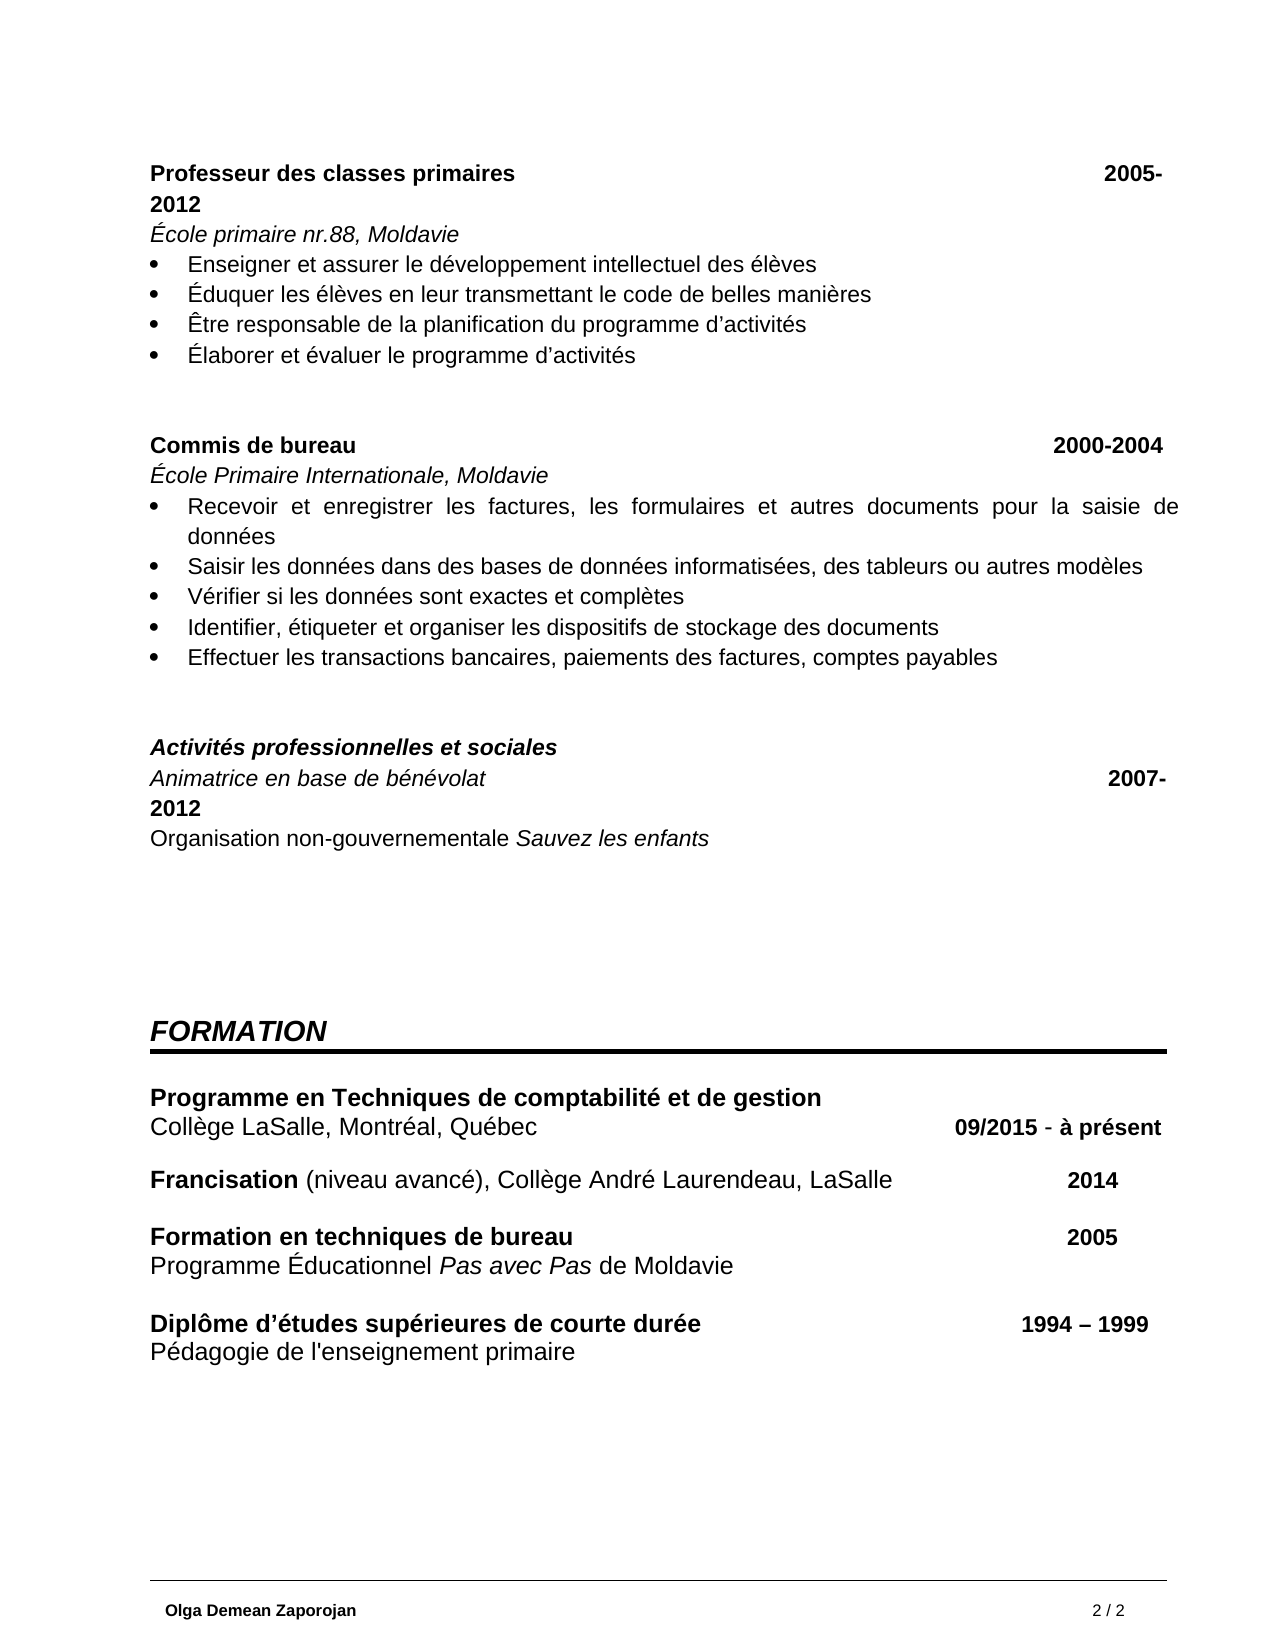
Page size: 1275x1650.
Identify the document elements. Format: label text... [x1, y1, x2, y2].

list Identifier, étiqueter et organiser les dispositifs de stockage des documents [150, 613, 1181, 640]
list Commis de bureau 2000-2004 [150, 432, 1167, 458]
list Saisir les données dans des bases de données informatisées, des tableurs ou autres modèles [150, 553, 1181, 579]
list Être responsable de la planification du programme d’activités [150, 311, 1167, 338]
text Francisation (niveau avancé), Collège André Laurendeau, LaSalle 2014 [150, 1165, 1167, 1193]
text Organisation non-gouvernementale Sauvez les enfants [150, 825, 1167, 851]
text Programme en Techniques de comptabilité et de gestion [150, 1083, 1167, 1112]
text École Primaire Internationale, Moldavie [150, 462, 1167, 489]
text Activités professionnelles et sociales [150, 734, 1167, 761]
subtitle Diplôme d’études supérieures de courte durée 1994 – 1999 [150, 1308, 1167, 1337]
text École primaire nr.88, Moldavie [150, 221, 1167, 247]
text Formation en techniques de bureau 2005 Programme Éducationnel Pas avec Pas de Moldavie [150, 1222, 1167, 1280]
text Collège LaSalle, Montréal, Québec 09/2015 - à présent [150, 1112, 1167, 1141]
list Effectuer les transactions bancaires, paiements des factures, comptes payables [150, 644, 1167, 670]
list Élaborer et évaluer le programme d’activités [150, 342, 1167, 368]
subtitle FORMATION [150, 1014, 1167, 1049]
text Professeur des classes primaires 2005-2012 [150, 160, 1167, 217]
list Vérifier si les données sont exactes et complètes [150, 583, 1181, 609]
text Animatrice en base de bénévolat 2007-2012 [150, 764, 1167, 821]
list Recevoir et enregistrer les factures, les formulaires et autres documents pour la saisie de données [150, 493, 1181, 549]
list Enseigner et assurer le développement intellectuel des élèves [150, 251, 1167, 277]
list Éduquer les élèves en leur transmettant le code de belles manières [150, 281, 1167, 307]
text Pédagogie de l'enseignement primaire [150, 1337, 1167, 1366]
